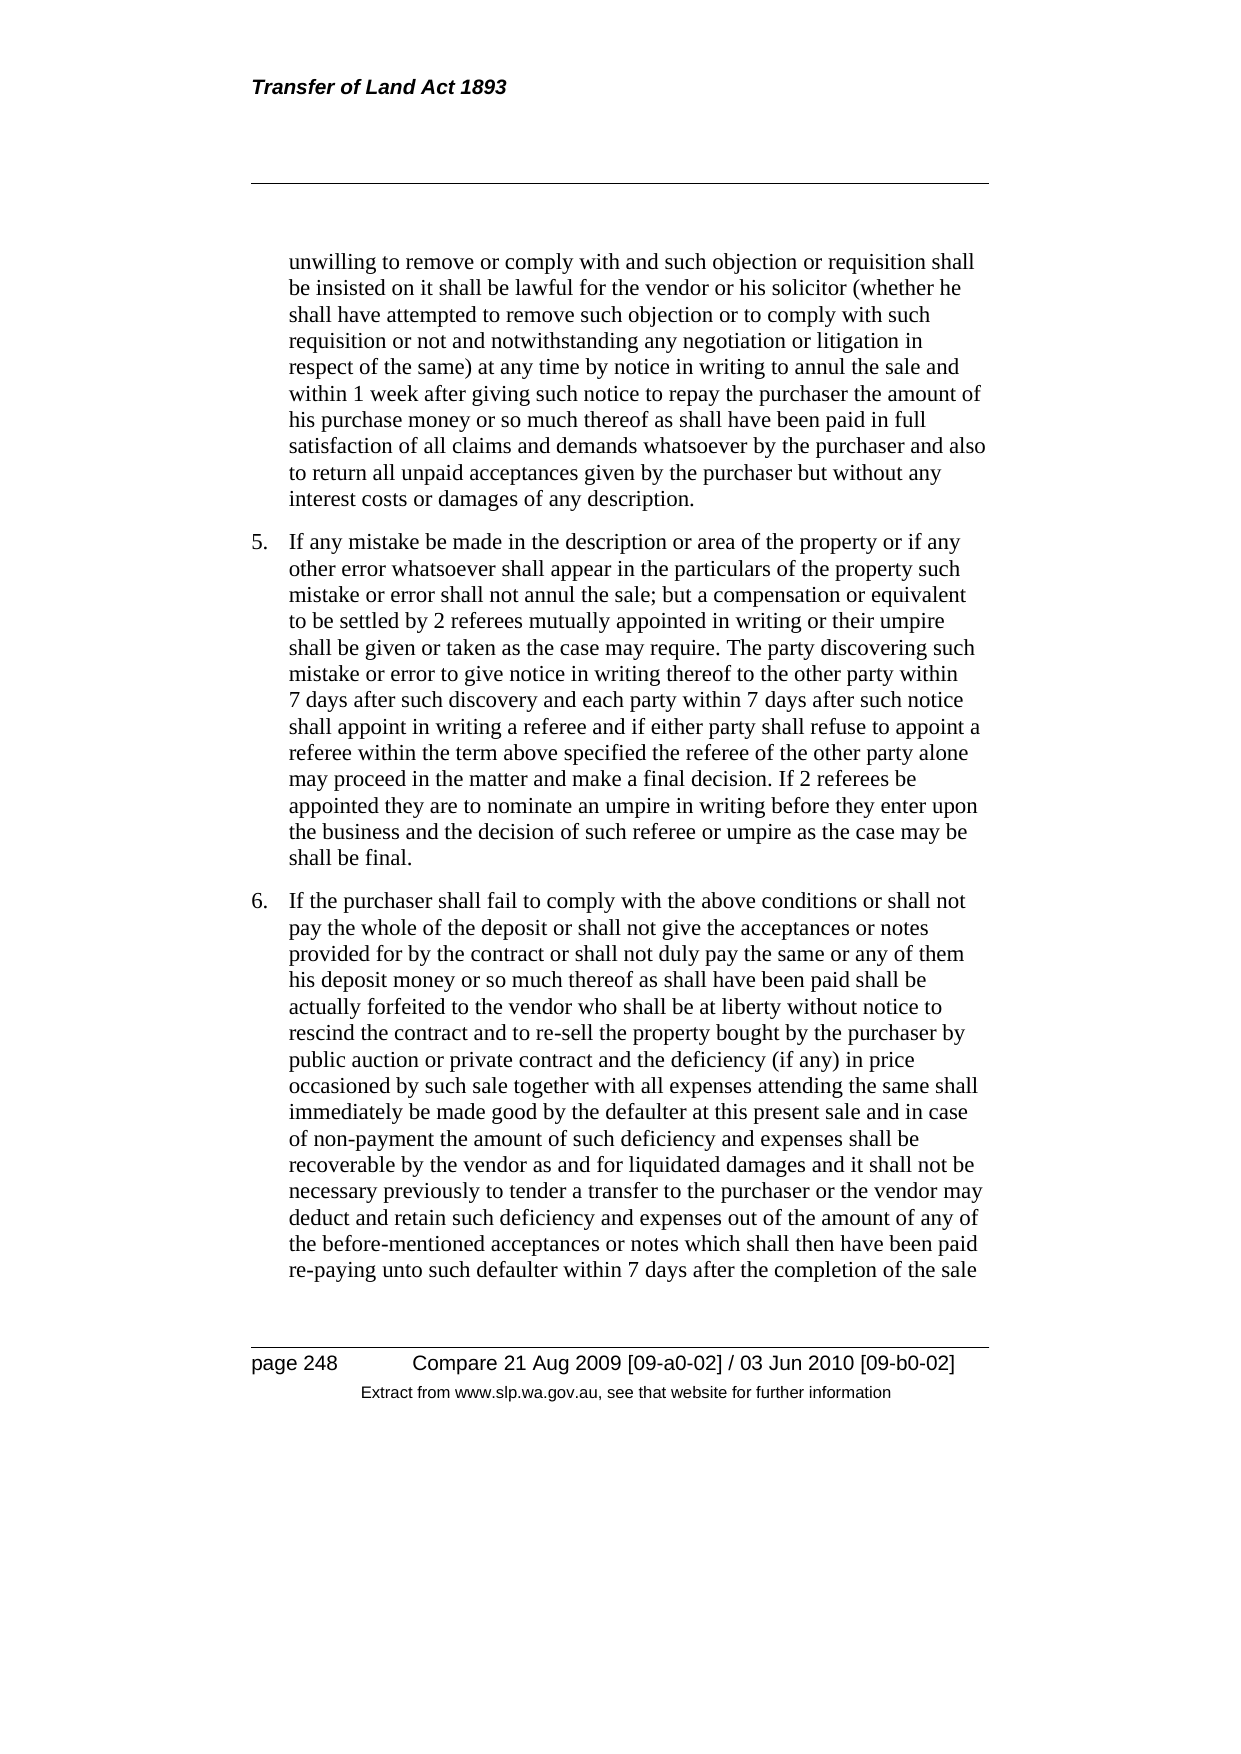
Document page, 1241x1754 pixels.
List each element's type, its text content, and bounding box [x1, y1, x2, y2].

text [251, 248, 989, 512]
text 5. If any mistake be made in the description or area of the property or if any other error whatsoever shall appear in the particulars of the property such mistake or error shall not annul the sale; but a compensation or equivalent to be settled by 2 referees mutually appointed in writing or their umpire shall be given or taken as the case may require. The party discovering such mistake or error to give notice in writing thereof to the other party within 7 days after such discovery and each party within 7 days after such notice shall appoint in writing a referee and if either party shall refuse to appoint a referee within the term above specified the referee of the other party alone may proceed in the matter and make a final decision. If 2 referees be appointed they are to nominate an umpire in writing before they enter upon the business and the decision of such referee or umpire as the case may be shall be final. [251, 528, 989, 871]
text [251, 887, 989, 1283]
